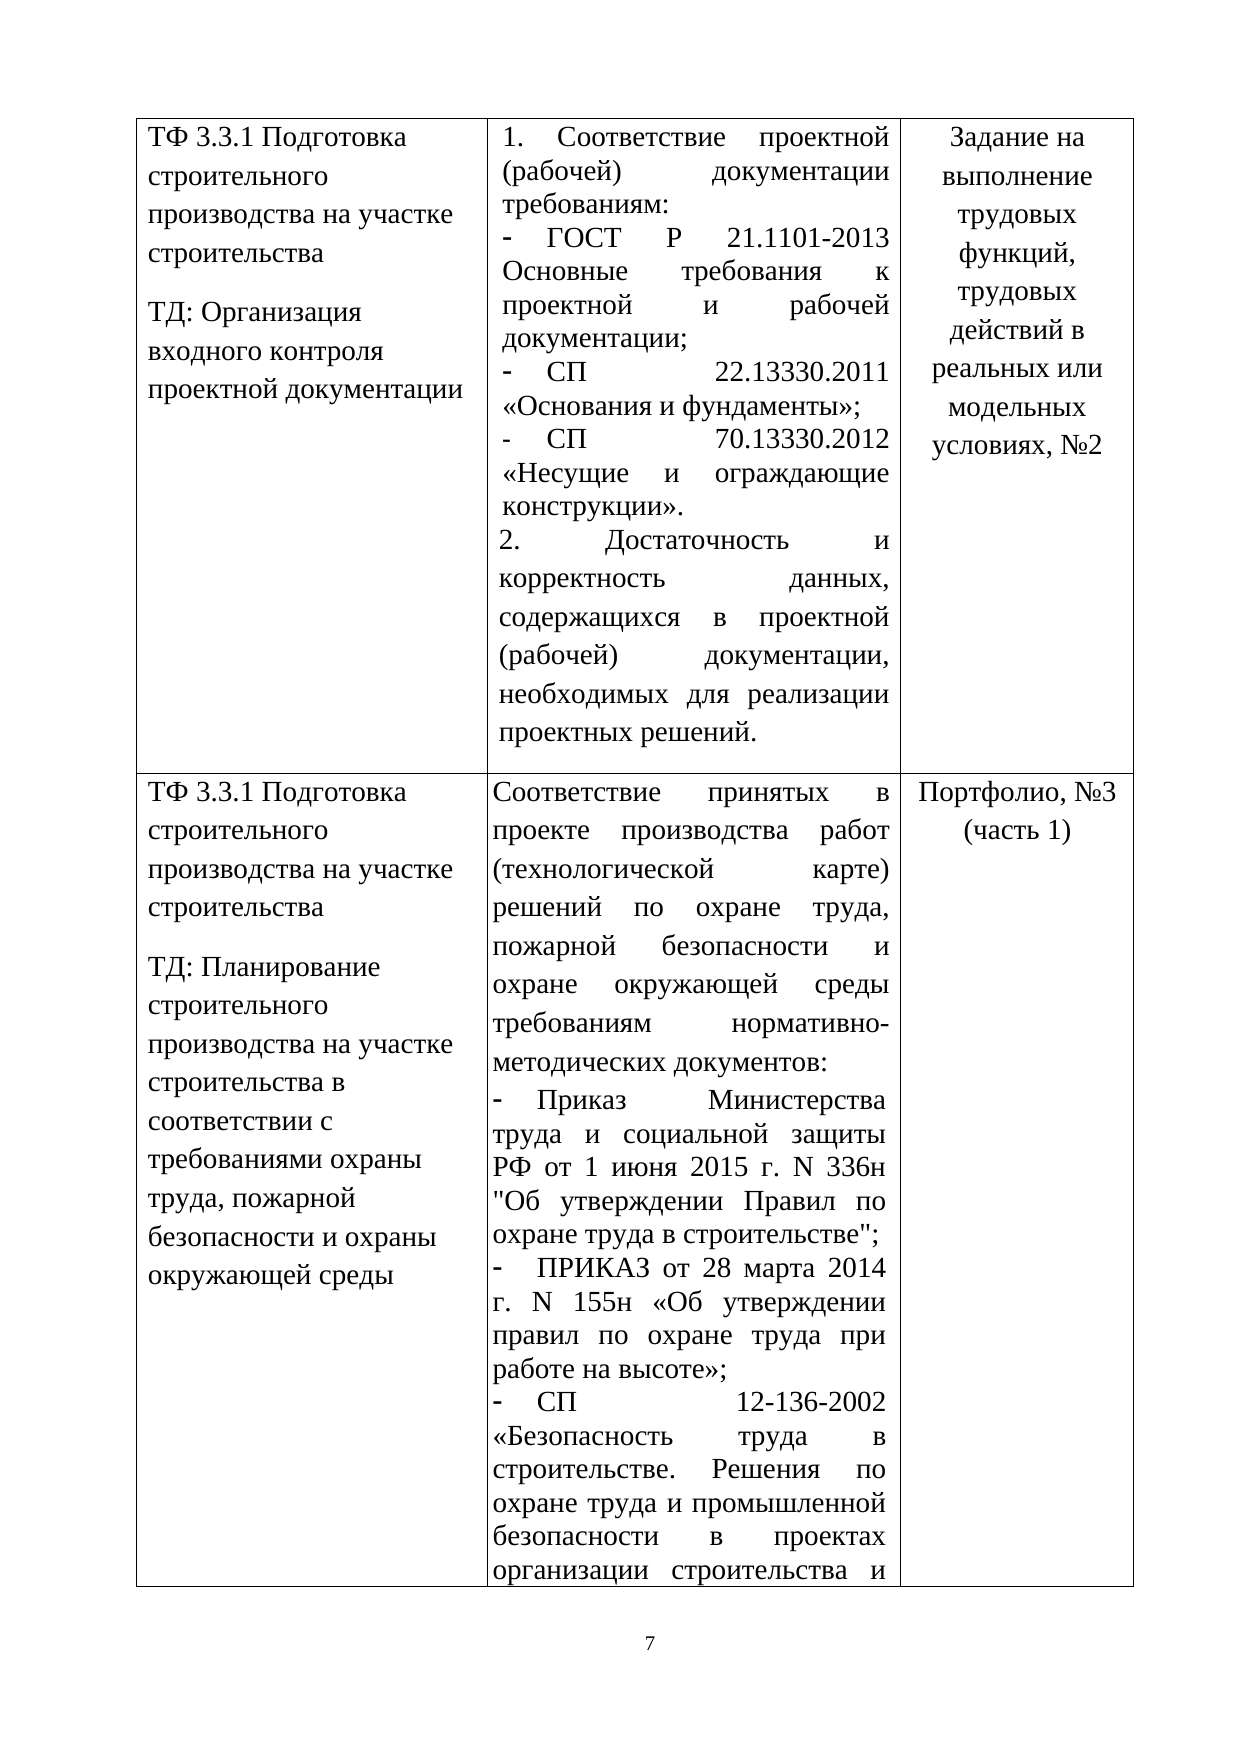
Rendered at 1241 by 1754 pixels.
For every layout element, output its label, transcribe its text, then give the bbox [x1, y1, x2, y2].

table_cell ТФ 3.3.1 Подготовка строительного производства на участке строительства ТД: Организация входного контроля проектной документации [137, 119, 487, 773]
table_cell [137, 774, 487, 1586]
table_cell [901, 774, 1133, 1586]
table_cell 1. Соответствие проектной (рабочей) документации требованиям: ГОСТ Р 21.1101-2013 Основные требования к проектной и рабочей документации; СП 22.13330.2011 «Основания и фундаменты»; СП 70.13330.2012 «Несущие и ограждающие конструкции». 2. Достаточность и корректность данных, содержащихся в проектной (рабочей) документации, необходимых для реализации проектных решений. [488, 119, 900, 773]
table_cell Задание на выполнение трудовых функций, трудовых действий в реальных или модельных условиях, №2 [901, 119, 1133, 773]
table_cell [488, 774, 900, 1586]
